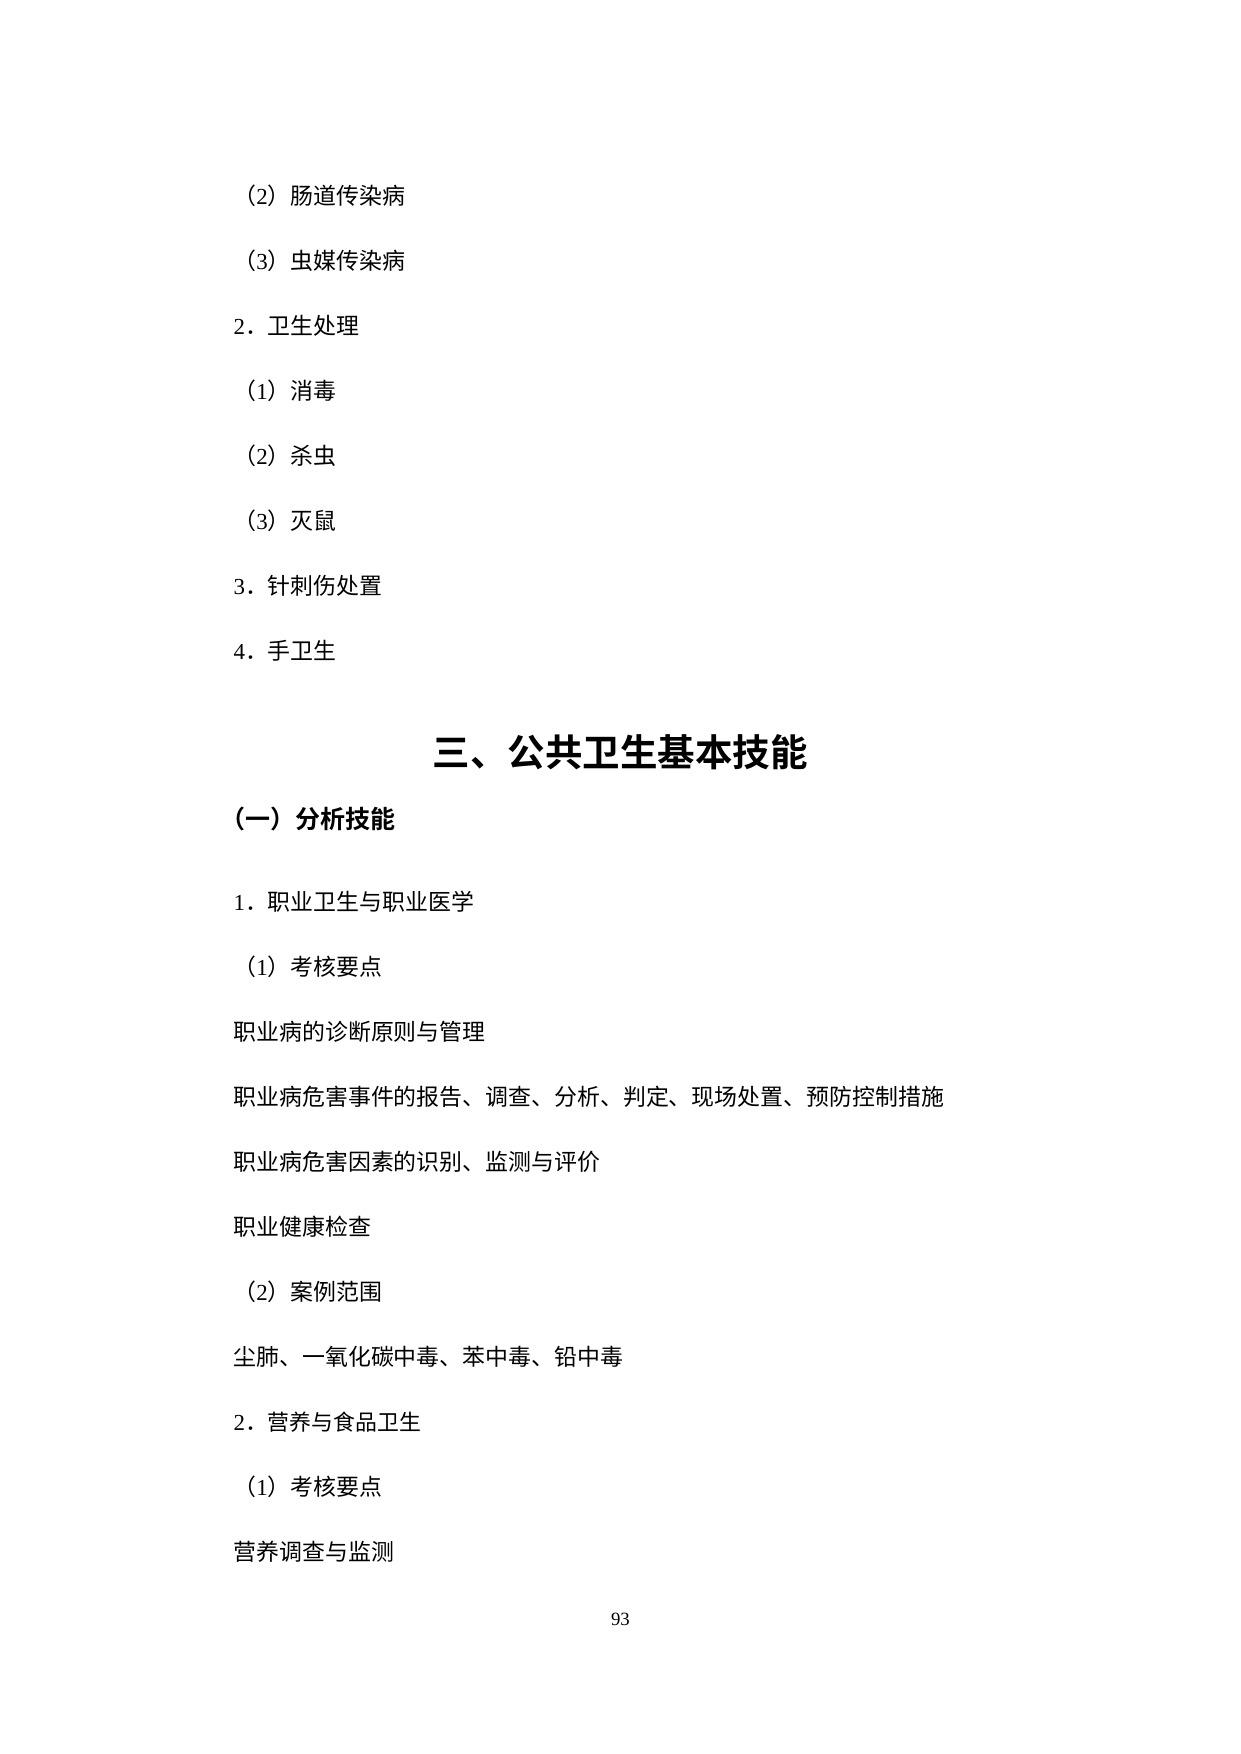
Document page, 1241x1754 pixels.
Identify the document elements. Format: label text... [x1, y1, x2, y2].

text 1．职业卫生与职业医学 [187, 868, 1053, 933]
text 尘肺、一氧化碳中毒、苯中毒、铅中毒 [187, 1323, 1053, 1388]
text （2）杀虫 [187, 422, 1053, 487]
text （1）消毒 [187, 357, 1053, 422]
text 职业健康检查 [187, 1193, 1053, 1258]
text （2）案例范围 [187, 1258, 1053, 1323]
text 三、公共卫生基本技能 [187, 723, 1053, 777]
text （一）分析技能 [220, 785, 1053, 850]
text 3．针刺伤处置 [187, 552, 1053, 617]
text （1）考核要点 [187, 933, 1053, 998]
text 营养调查与监测 [187, 1518, 1053, 1583]
text （2）肠道传染病 [187, 162, 1053, 227]
text 职业病危害因素的识别、监测与评价 [187, 1128, 1053, 1193]
list 2．营养与食品卫生 [187, 1388, 1053, 1453]
text 4．手卫生 [187, 617, 1053, 682]
text （1）考核要点 [187, 1453, 1053, 1518]
text （3）虫媒传染病 [187, 227, 1053, 292]
text （3）灭鼠 [187, 487, 1053, 552]
text 职业病的诊断原则与管理 [187, 998, 1053, 1063]
text 职业病危害事件的报告、调查、分析、判定、现场处置、预防控制措施 [187, 1063, 1053, 1128]
text 2．卫生处理 [187, 292, 1053, 357]
